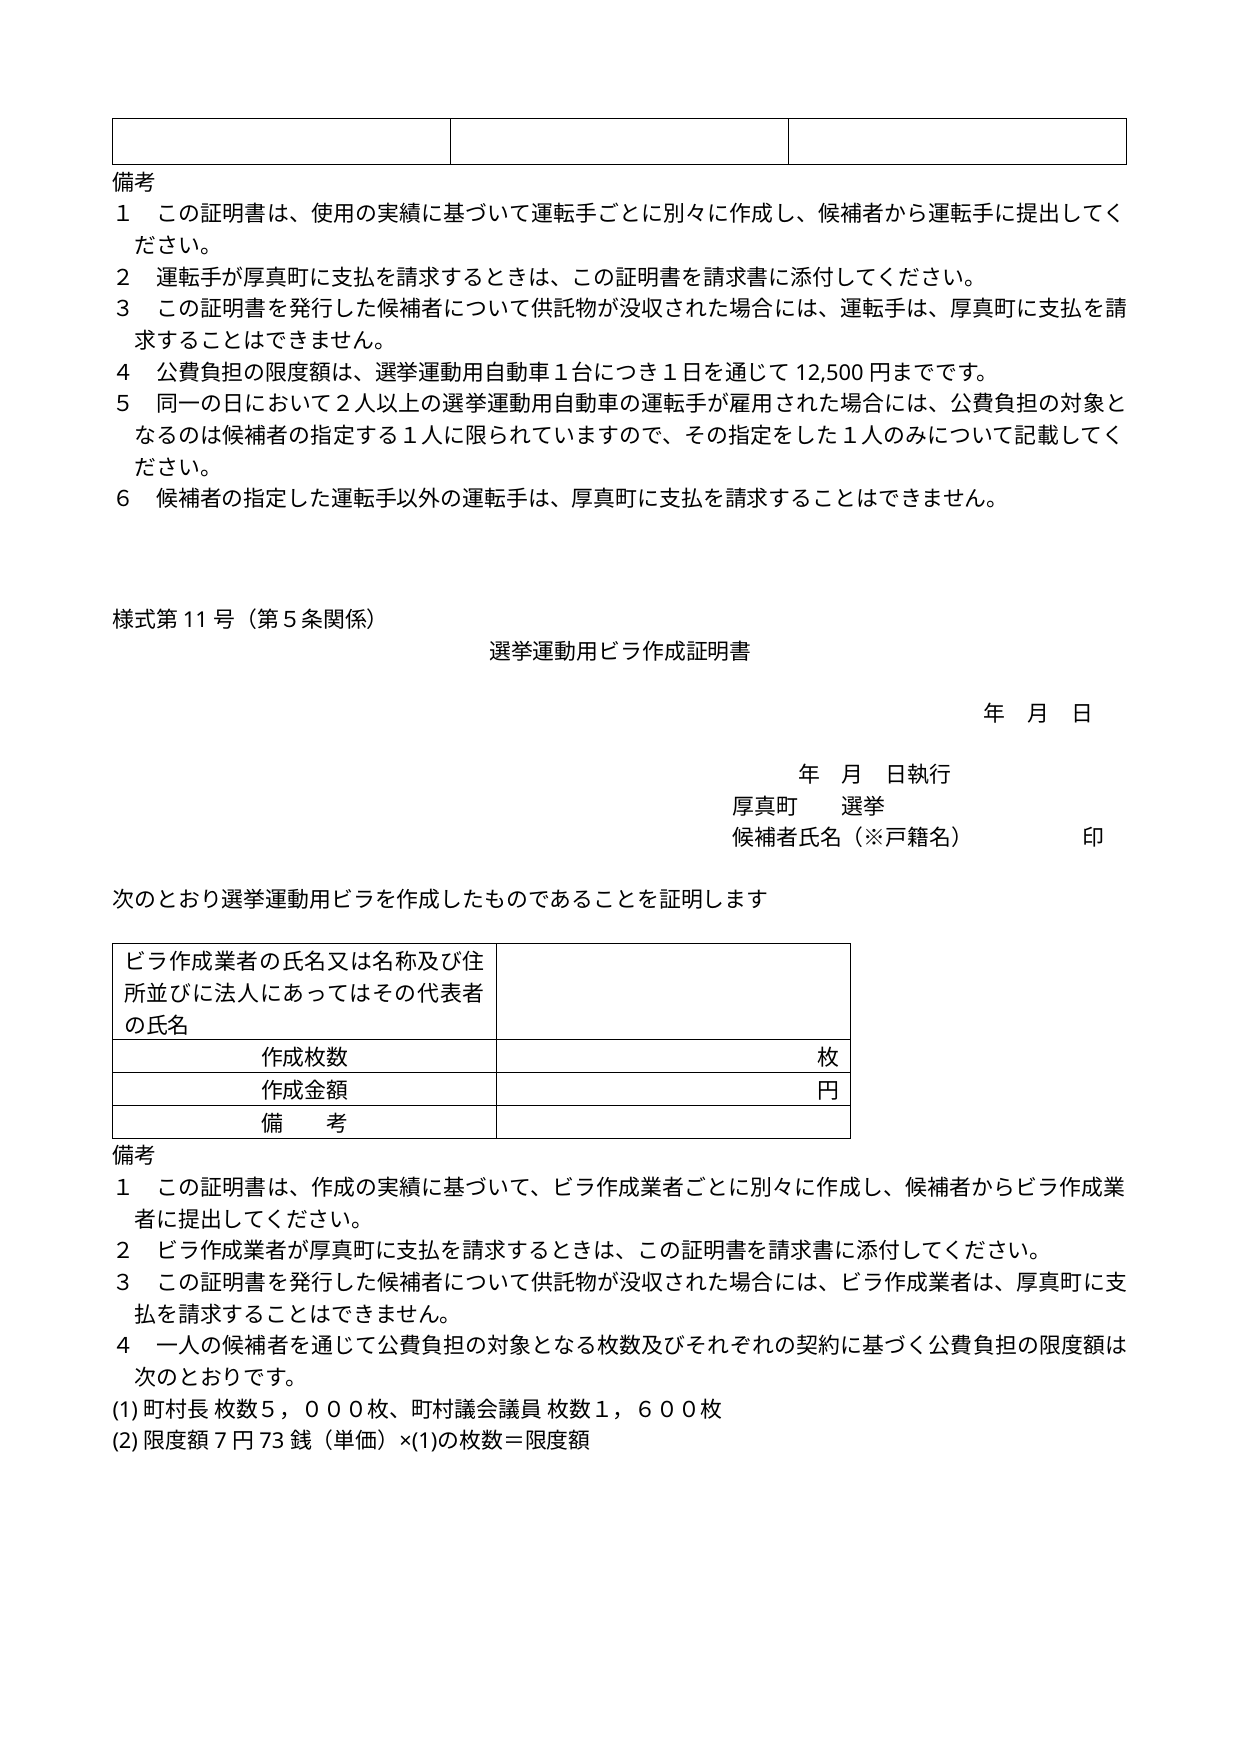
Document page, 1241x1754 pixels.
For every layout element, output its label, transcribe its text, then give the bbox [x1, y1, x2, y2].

table_cell 円 [497, 1073, 850, 1105]
text 備考 [112, 1138, 1128, 1170]
text ４ 公費負担の限度額は、選挙運動用自動車１台につき１日を通じて 12,500 円までです。 [112, 354, 1128, 386]
table_cell 枚 [497, 1040, 850, 1072]
text 次のとおり選挙運動用ビラを作成したものであることを証明します [112, 882, 1128, 913]
text ２ ビラ作成業者が厚真町に支払を請求するときは、この証明書を請求書に添付してください。 [112, 1233, 1128, 1265]
text 厚真町 選挙 [112, 789, 1128, 820]
text (1) 町村長 枚数５，０００枚、町村議会議員 枚数１，６００枚 [112, 1392, 1128, 1423]
text 候補者氏名（※戸籍名） 印 [112, 820, 1128, 852]
text 様式第 11 号（第５条関係） [112, 602, 1128, 634]
text 備考 [112, 164, 1128, 196]
text ３ この証明書を発行した候補者について供託物が没収された場合には、ビラ作成業者は、厚真町に支払を請求することはできません。 [112, 1265, 1128, 1328]
table_header ビラ作成業者の氏名又は名称及び住 所並びに法人にあってはその代表者の氏名 [113, 944, 496, 1039]
text (2) 限度額 7 円 73 銭（単価）×(1)の枚数＝限度額 [112, 1423, 1128, 1455]
text ４ 一人の候補者を通じて公費負担の対象となる枚数及びそれぞれの契約に基づく公費負担の限度額は次のとおりです。 [112, 1328, 1128, 1392]
table_cell [113, 119, 450, 163]
table_cell [451, 119, 788, 163]
table_cell 備 考 [113, 1106, 496, 1137]
text １ この証明書は、作成の実績に基づいて、ビラ作成業者ごとに別々に作成し、候補者からビラ作成業者に提出してください。 [112, 1170, 1128, 1233]
table_header [497, 944, 850, 1039]
text ２ 運転手が厚真町に支払を請求するときは、この証明書を請求書に添付してください。 [112, 259, 1128, 291]
table_cell 作成金額 [113, 1073, 496, 1105]
text １ この証明書は、使用の実績に基づいて運転手ごとに別々に作成し、候補者から運転手に提出してください。 [112, 196, 1128, 259]
text 選挙運動用ビラ作成証明書 [112, 634, 1128, 666]
table_cell [497, 1106, 850, 1137]
text 年 月 日 [112, 696, 1128, 727]
text ６ 候補者の指定した運転手以外の運転手は、厚真町に支払を請求することはできません。 [112, 481, 1128, 513]
text 年 月 日執行 [112, 757, 1128, 789]
text ３ この証明書を発行した候補者について供託物が没収された場合には、運転手は、厚真町に支払を請求することはできません。 [112, 291, 1128, 354]
text ５ 同一の日において２人以上の選挙運動用自動車の運転手が雇用された場合には、公費負担の対象となるのは候補者の指定する１人に限られていますので、その指定をした１人のみについて記載してください。 [112, 386, 1128, 481]
table_cell 作成枚数 [113, 1040, 496, 1072]
